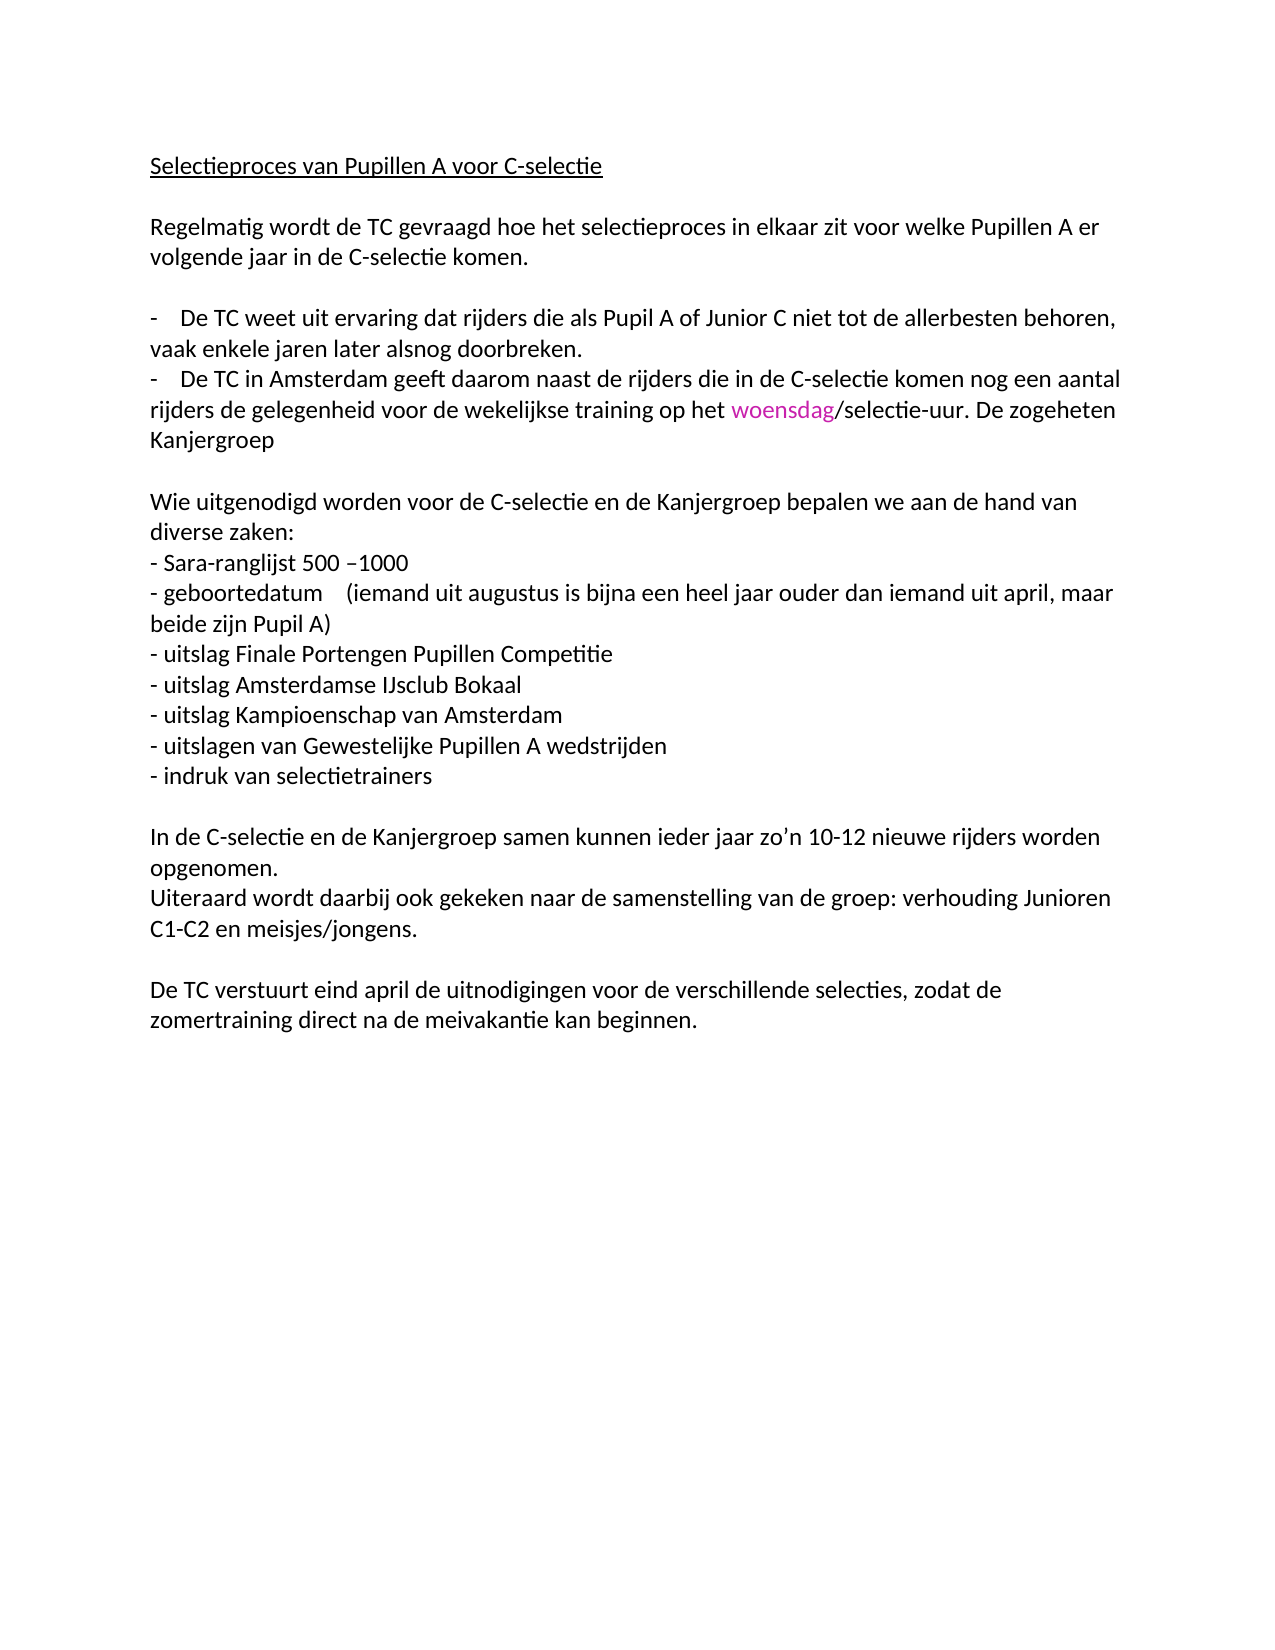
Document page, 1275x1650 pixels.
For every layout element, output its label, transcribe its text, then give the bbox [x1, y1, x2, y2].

text - De TC weet uit ervaring dat rijders die als Pupil A of Junior C niet tot de allerbesten behoren, vaak enkele jaren later alsnog doorbreken. [150, 303, 1125, 364]
text Regelmatig wordt de TC gevraagd hoe het selectieproces in elkaar zit voor welke Pupillen A er volgende jaar in de C-selectie komen. [150, 211, 1125, 272]
text - indruk van selectietrainers [150, 760, 1125, 791]
text - uitslag Amsterdamse IJsclub Bokaal [150, 669, 1125, 699]
text - uitslag Finale Portengen Pupillen Competitie [150, 638, 1125, 669]
text In de C-selectie en de Kanjergroep samen kunnen ieder jaar zo’n 10-12 nieuwe rijders worden opgenomen. [150, 821, 1125, 882]
text - Sara-ranglijst 500 –1000 [150, 547, 1125, 577]
text Selectieproces van Pupillen A voor C-selectie [150, 150, 1125, 181]
text - geboortedatum (iemand uit augustus is bijna een heel jaar ouder dan iemand uit april, maar beide zijn Pupil A) [150, 577, 1125, 638]
text - uitslag Kampioenschap van Amsterdam [150, 699, 1125, 730]
text De TC verstuurt eind april de uitnodigingen voor de verschillende selecties, zodat de zomertraining direct na de meivakantie kan beginnen. [150, 974, 1125, 1035]
text Uiteraard wordt daarbij ook gekeken naar de samenstelling van de groep: verhouding Junioren C1-C2 en meisjes/jongens. [150, 882, 1125, 943]
text - De TC in Amsterdam geeft daarom naast de rijders die in de C-selectie komen nog een aantal rijders de gelegenheid voor de wekelijkse training op het woensdag/selectie-uur. De zogeheten Kanjergroep [150, 364, 1125, 455]
text Wie uitgenodigd worden voor de C-selectie en de Kanjergroep bepalen we aan de hand van diverse zaken: [150, 486, 1125, 547]
text - uitslagen van Gewestelijke Pupillen A wedstrijden [150, 730, 1125, 760]
